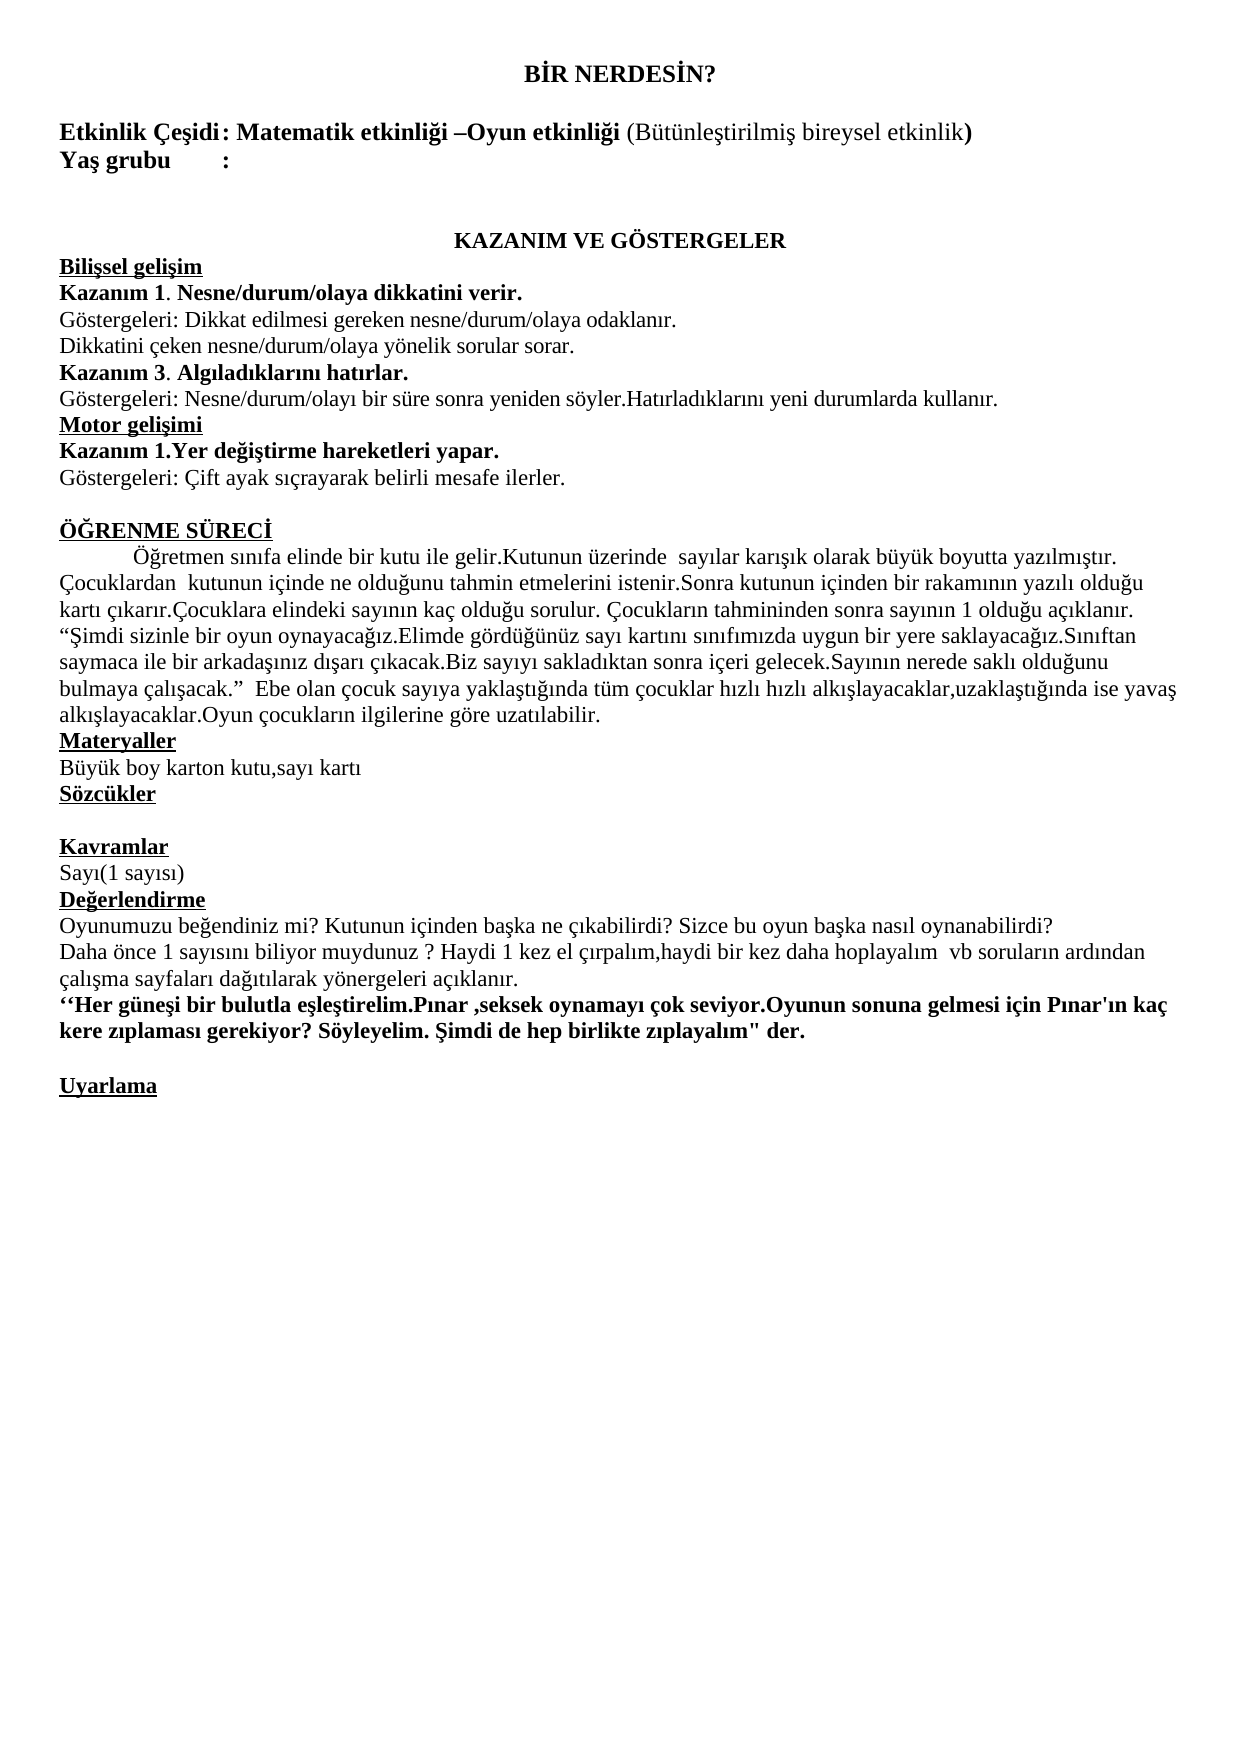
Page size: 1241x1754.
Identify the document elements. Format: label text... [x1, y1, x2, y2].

text KAZANIM VE GÖSTERGELER [59, 227, 1181, 253]
text Sayı(1 sayısı) Değerlendirme [59, 859, 1181, 912]
text ‘‘Her güneşi bir bulutla eşleştirelim.Pınar ,seksek oynamayı çok seviyor.Oyunun sonuna gelmesi için Pınar'ın kaç kere zıplaması gerekiyor? Söyleyelim. Şimdi de hep birlikte zıplayalım" der. [59, 991, 1181, 1072]
text Sözcükler [59, 780, 1181, 807]
text Etkinlik Çeşidi : Matematik etkinliği –Oyun etkinliği (Bütünleştirilmiş bireysel etkinlik) [59, 117, 1181, 145]
text Daha önce 1 sayısını biliyor muydunuz ? Haydi 1 kez el çırpalım,haydi bir kez daha hoplayalım vb soruların ardından çalışma sayfaları dağıtılarak yönergeleri açıklanır. [59, 938, 1181, 991]
text ÖĞRENME SÜRECİ [59, 517, 1181, 543]
text Dikkatini çeken nesne/durum/olaya yönelik sorular sorar. [59, 332, 1181, 358]
text Materyaller Büyük boy karton kutu,sayı kartı [59, 727, 1181, 780]
text BİR NERDESİN? [59, 59, 1181, 88]
text Bilişsel gelişim [59, 253, 1181, 279]
text Kazanım 3. Algıladıklarını hatırlar. [59, 358, 1181, 385]
text Uyarlama [59, 1072, 1181, 1099]
text Öğretmen sınıfa elinde bir kutu ile gelir.Kutunun üzerinde sayılar karışık olarak büyük boyutta yazılmıştır. Çocuklardan kutunun içinde ne olduğunu tahmin etmelerini istenir.Sonra kutunun içinden bir rakamının yazılı olduğu kartı çıkarır.Çocuklara elindeki sayının kaç olduğu sorulur. Çocukların tahmininden sonra sayının 1 olduğu açıklanır. [59, 543, 1181, 622]
text Motor gelişimi [59, 411, 1181, 438]
text Göstergeleri: Çift ayak sıçrayarak belirli mesafe ilerler. [59, 464, 1181, 490]
text “Şimdi sizinle bir oyun oynayacağız.Elimde gördüğünüz sayı kartını sınıfımızda uygun bir yere saklayacağız.Sınıftan saymaca ile bir arkadaşınız dışarı çıkacak.Biz sayıyı sakladıktan sonra içeri gelecek.Sayının nerede saklı olduğunu bulmaya çalışacak.” Ebe olan çocuk sayıya yaklaştığında tüm çocuklar hızlı hızlı alkışlayacaklar,uzaklaştığında ise yavaş alkışlayacaklar.Oyun çocukların ilgilerine göre uzatılabilir. [59, 622, 1181, 727]
text Kazanım 1. Nesne/durum/olaya dikkatini verir. [59, 279, 1181, 306]
text Yaş grubu : [59, 145, 1181, 174]
text Kazanım 1.Yer değiştirme hareketleri yapar. [59, 438, 1181, 464]
text Göstergeleri: Dikkat edilmesi gereken nesne/durum/olaya odaklanır. [59, 306, 1181, 332]
text Oyunumuzu beğendiniz mi? Kutunun içinden başka ne çıkabilirdi? Sizce bu oyun başka nasıl oynanabilirdi? [59, 912, 1181, 938]
text Kavramlar [59, 833, 1181, 859]
text Göstergeleri: Nesne/durum/olayı bir süre sonra yeniden söyler.Hatırladıklarını yeni durumlarda kullanır. [59, 385, 1181, 411]
